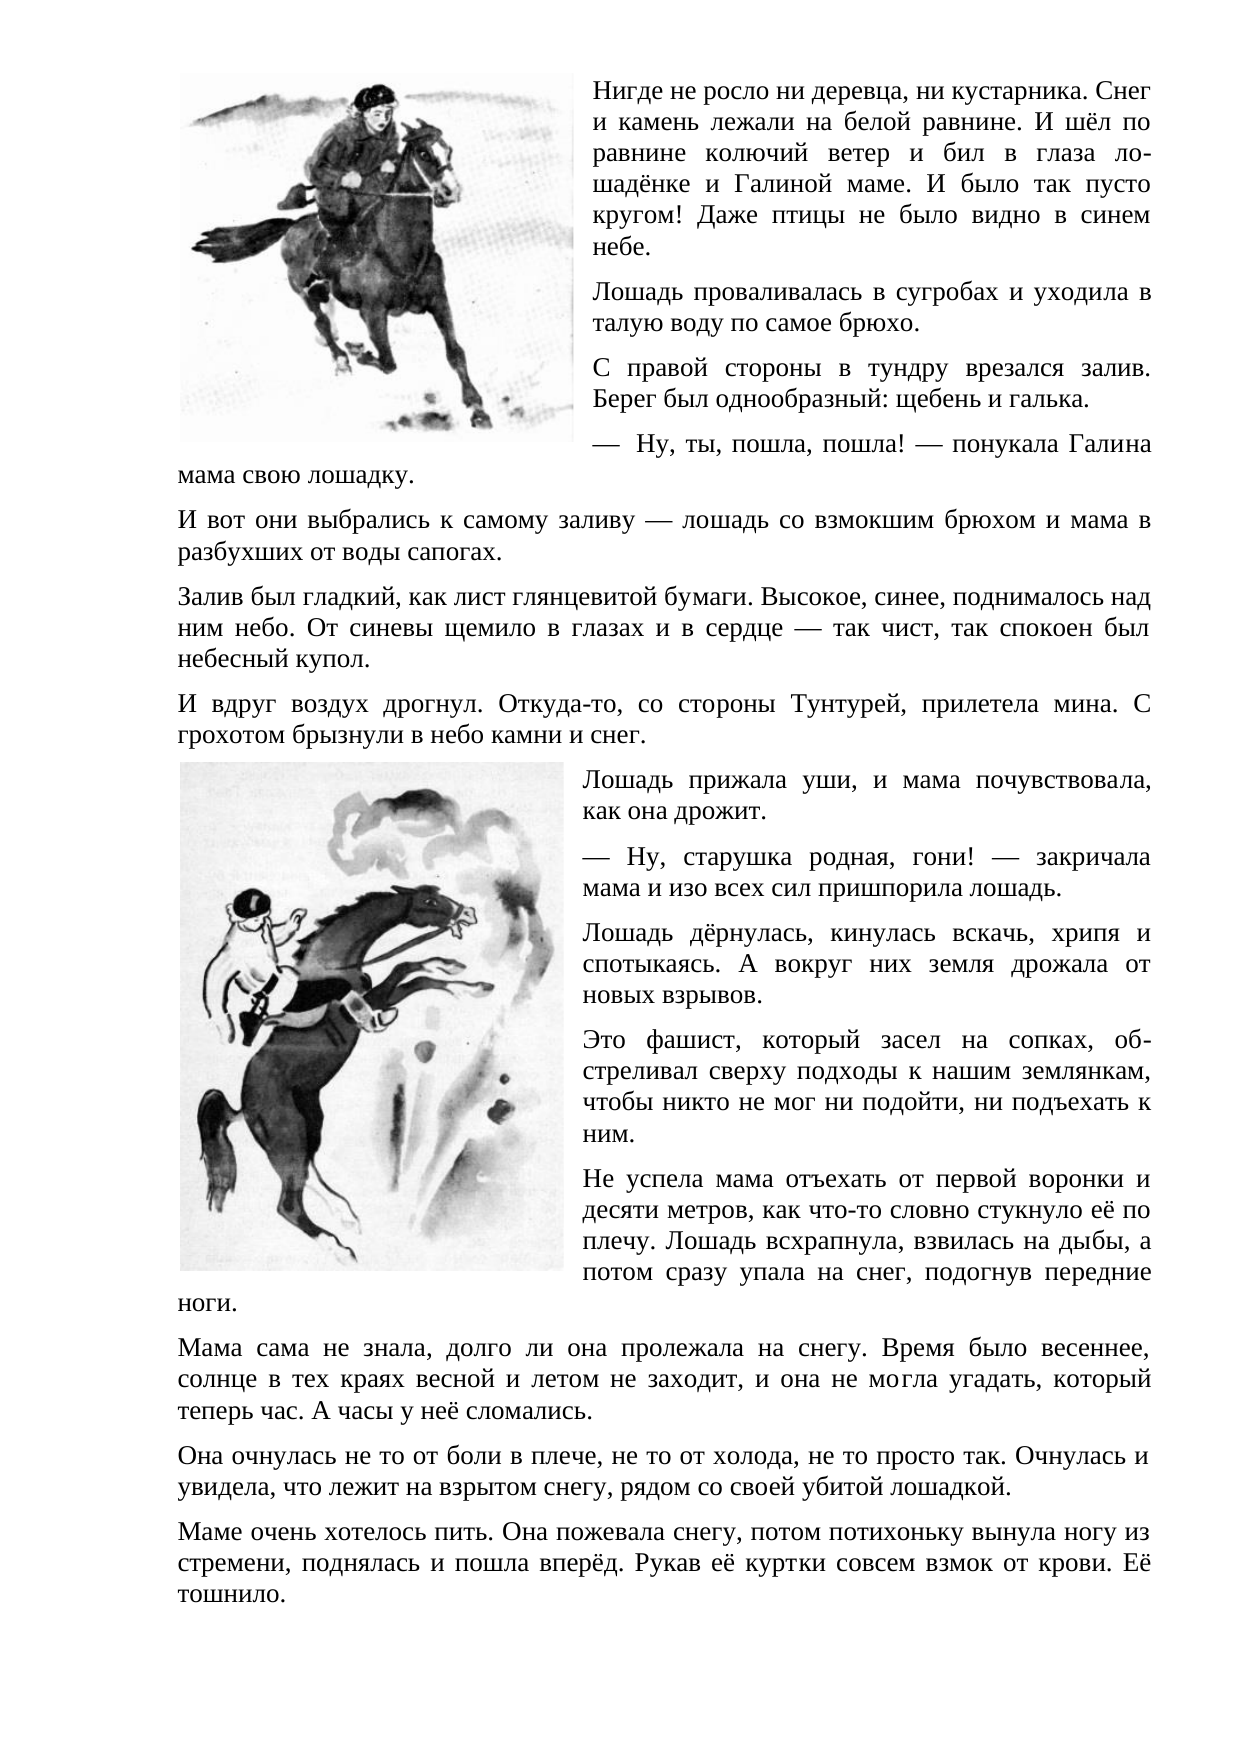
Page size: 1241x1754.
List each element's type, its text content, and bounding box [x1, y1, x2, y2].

text — Ну, старушка родная, гони! — закричала мама и изо всех сил пришпорила лошадь. [564, 839, 1152, 902]
text Это фашист, который засел на сопках, обстреливал сверху подходы к нашим землянкам, чтобы никто не мог ни подойти, ни подъехать к ним. [564, 1023, 1152, 1148]
text И вдруг воздух дрогнул. Откуда-то, со стороны Тунтурей, прилетела мина. С грохотом брызнули в небо камни и снег. [177, 687, 1152, 749]
text И вот они выбрались к самому заливу — лошадь со взмокшим брюхом и мама в разбухших от воды сапогах. [177, 503, 1152, 566]
text Залив был гладкий, как лист глянцевитой бумаги. Высокое, синее, поднималось над ним небо. От синевы щемило в глазах и в сердце — так чист, так спокоен был небесный купол. [177, 580, 1152, 673]
text Лошадь прижала уши, и мама почувствовала, как она дрожит. [564, 763, 1152, 826]
text — Ну, ты, пошла, пошла! — понукала Галина мама свою лошадку. [177, 427, 1152, 489]
text Маме очень хотелось пить. Она пожевала снегу, потом потихоньку вынула ногу из стремени, поднялась и пошла вперёд. Рукав её куртки совсем взмок от крови. Её тошнило. [177, 1515, 1152, 1608]
text Не успела мама отъехать от первой воронки и десяти метров, как что-то словно стукнуло её по плечу. Лошадь всхрапнула, взвилась на дыбы, а потом сразу упала на снег, подогнув передние ноги. [177, 1162, 1152, 1317]
text Нигде не росло ни деревца, ни кустарника. Снег и камень лежали на белой равнине. И шёл по равнине колючий ветер и бил в глаза лошадёнке и Галиной маме. И было так пусто кругом! Даже птицы не было видно в синем небе. [574, 74, 1152, 261]
picture [180, 762, 564, 1271]
text Она очнулась не то от боли в плече, не то от холода, не то просто так. Очнулась и увидела, что лежит на взрытом снегу, рядом со своей убитой лошадкой. [177, 1439, 1152, 1501]
text Лошадь проваливалась в сугробах и уходила в талую воду по самое брюхо. [574, 275, 1152, 337]
text Мама сама не знала, долго ли она пролежала на снегу. Время было весеннее, солнце в тех краях весной и летом не заходит, и она не могла угадать, который теперь час. А часы у неё сломались. [177, 1331, 1152, 1425]
text С правой стороны в тундру врезался залив. Берег был однообразный: щебень и галька. [574, 351, 1152, 413]
picture [180, 73, 574, 442]
text Лошадь дёрнулась, кинулась вскачь, хрипя и спотыкаясь. А вокруг них земля дрожала от новых взрывов. [564, 916, 1152, 1009]
